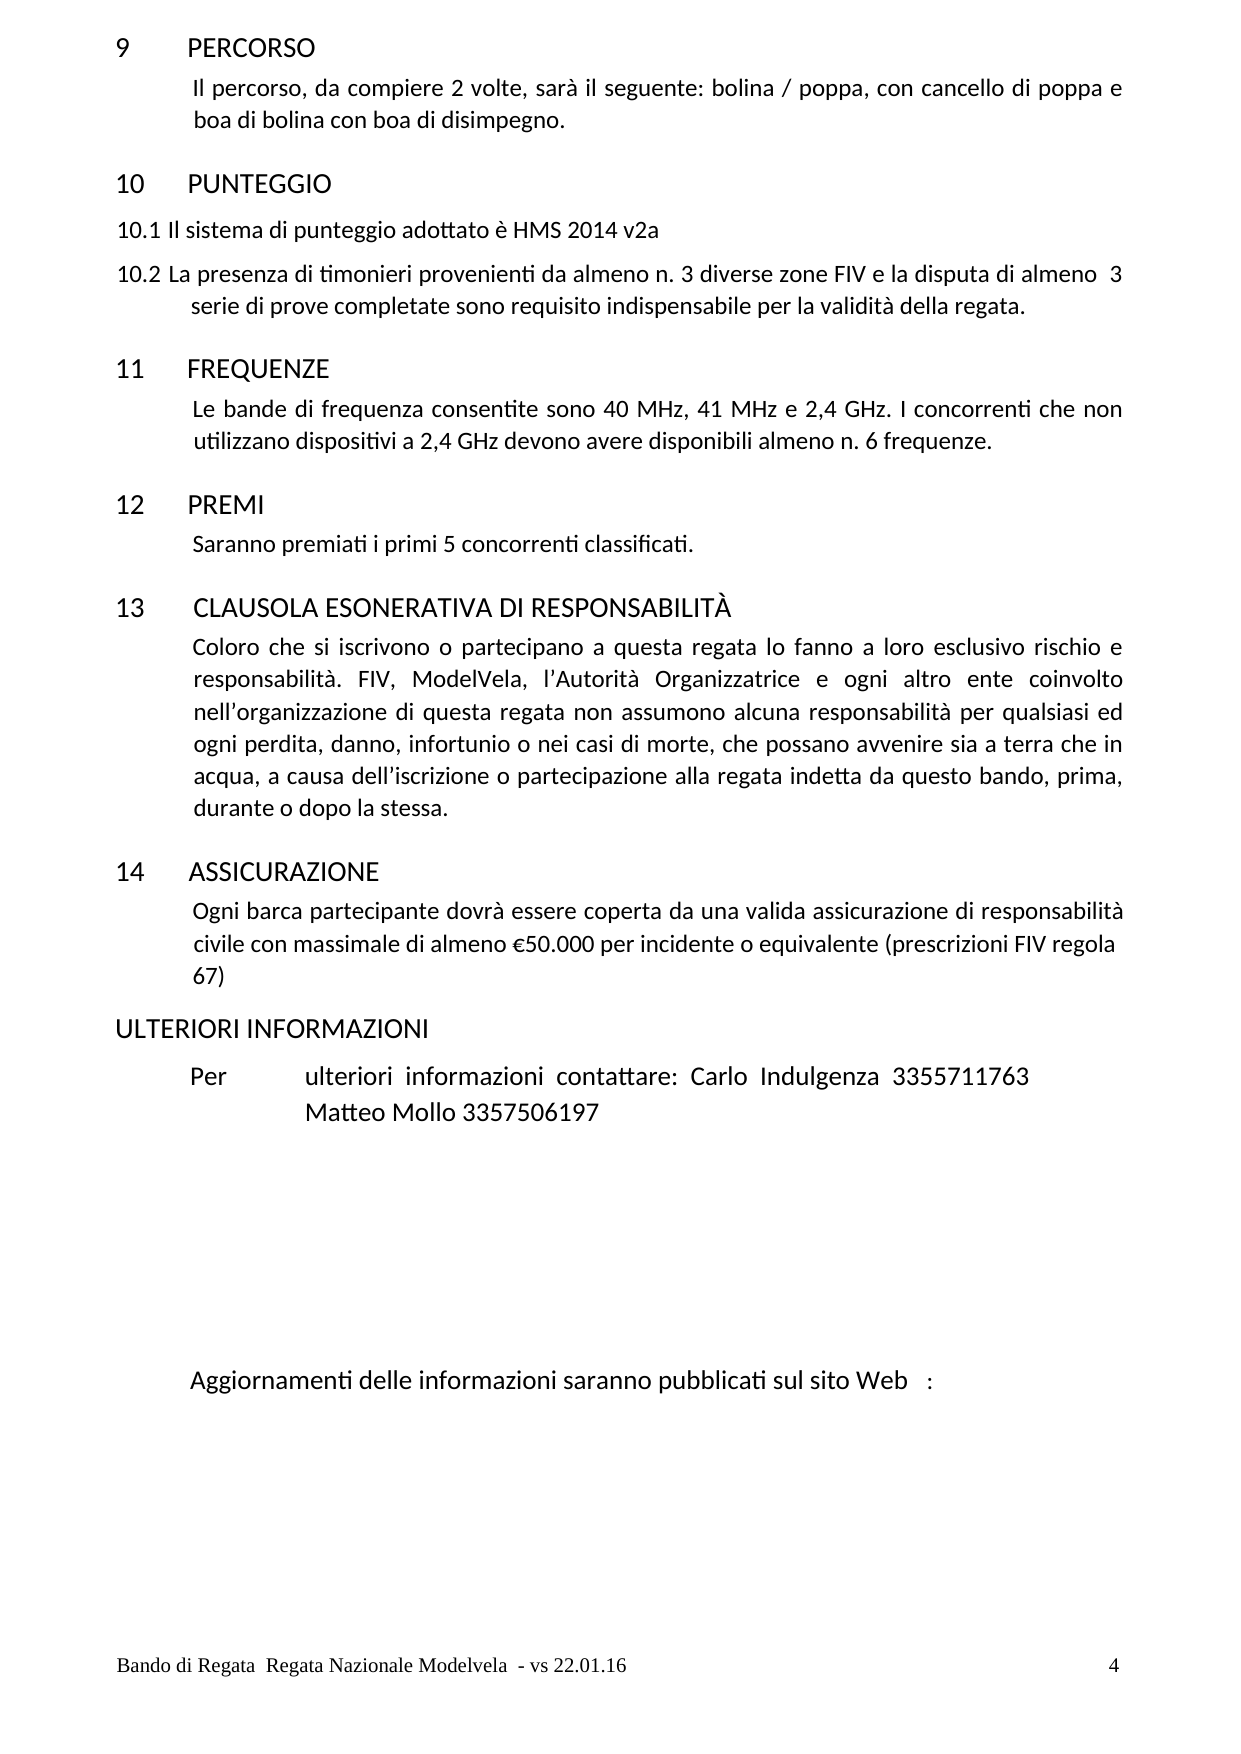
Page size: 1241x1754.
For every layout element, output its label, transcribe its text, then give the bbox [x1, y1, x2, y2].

text Aggiornamenti delle informazioni saranno pubblicati sul sito Web : [190, 1363, 1125, 1396]
text Per ulteriori informazioni contattare: Carlo Indulgenza 3355711763 Matteo Mollo 3357506197 [190, 1059, 1125, 1128]
subtitle 10 PUNTEGGIO [115, 165, 1123, 200]
subtitle ULTERIORI INFORMAZIONI [115, 1011, 1123, 1046]
text 67) [192, 960, 1125, 991]
text 12 PREMI [115, 486, 1125, 521]
text Saranno premiati i primi 5 concorrenti classificati. [192, 528, 1125, 559]
subtitle 9 PERCORSO [115, 29, 1123, 65]
text 10.2 La presenza di timonieri provenienti da almeno n. 3 diverse zone FIV e la disputa di almeno 3 serie di prove completate sono requisito indispensabile per la validità della regata. [116, 258, 1125, 321]
text Coloro che si iscrivono o partecipano a questa regata lo fanno a loro esclusivo rischio e responsabilità. FIV, ModelVela, l’Autorità Organizzatrice e ogni altro ente coinvolto nell’organizzazione di questa regata non assumono alcuna responsabilità per qualsiasi ed ogni perdita, danno, infortunio o nei casi di morte, che possano avvenire sia a terra che in acqua, a causa dell’iscrizione o partecipazione alla regata indetta da questo bando, prima, durante o dopo la stessa. [192, 631, 1125, 823]
text Ogni barca partecipante dovrà essere coperta da una valida assicurazione di responsabilità civile con massimale di almeno €50.000 per incidente o equivalente (prescrizioni FIV regola [192, 895, 1125, 958]
subtitle 11 FREQUENZE [115, 351, 1123, 386]
text Le bande di frequenza consentite sono 40 MHz, 41 MHz e 2,4 GHz. I concorrenti che non utilizzano dispositivi a 2,4 GHz devono avere disponibili almeno n. 6 frequenze. [192, 393, 1125, 456]
subtitle 14 ASSICURAZIONE [115, 853, 1123, 889]
subtitle 13 CLAUSOLA ESONERATIVA DI RESPONSABILITÀ [115, 589, 1123, 624]
text 10.1 Il sistema di punteggio adottato è HMS 2014 v2a [116, 214, 1125, 244]
text Il percorso, da compiere 2 volte, sarà il seguente: bolina / poppa, con cancello di poppa e boa di bolina con boa di disimpegno. [192, 72, 1125, 135]
